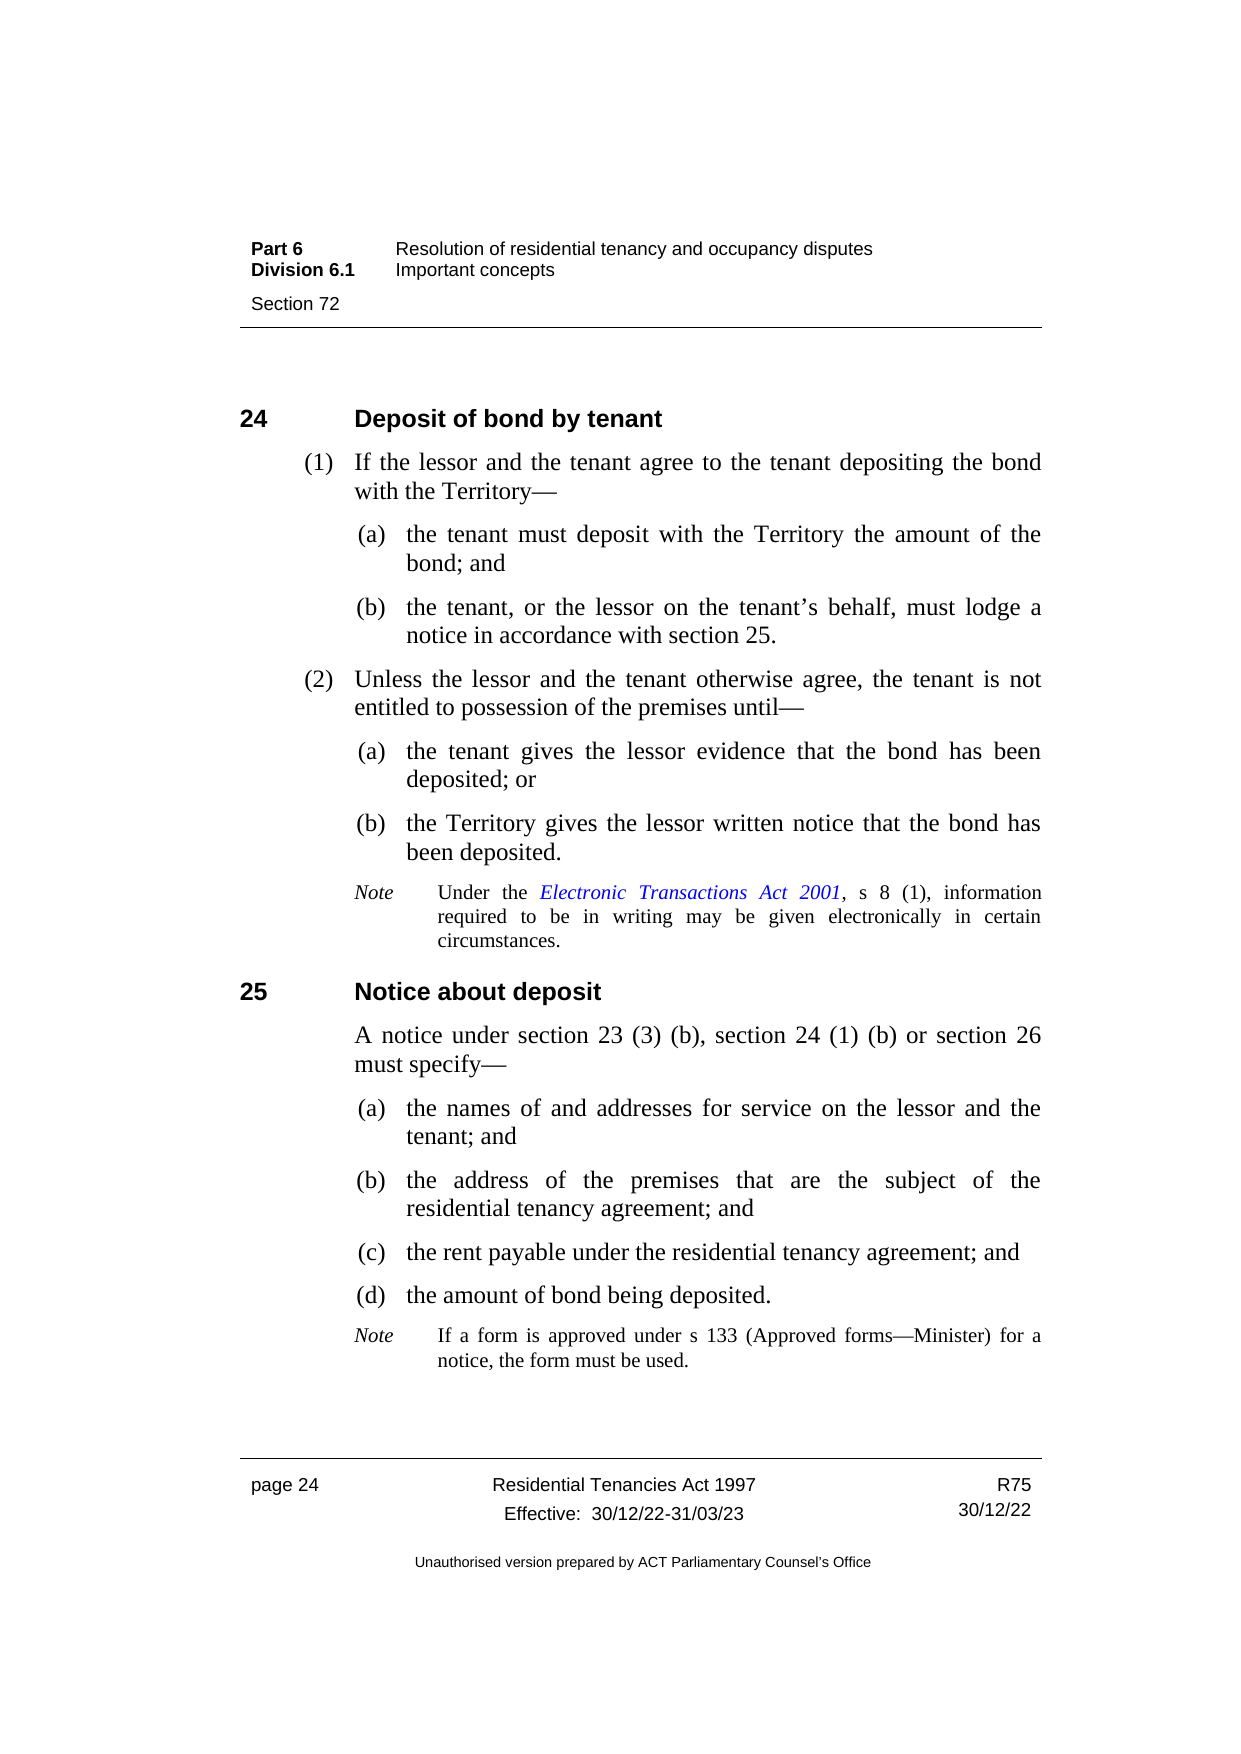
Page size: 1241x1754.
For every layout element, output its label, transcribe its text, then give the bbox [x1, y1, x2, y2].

text 24 Deposit of bond by tenant [239, 404, 1042, 433]
text (a) the names of and addresses for service on the lessor and the tenant; and [239, 1093, 1042, 1150]
text A notice under section 23 (3) (b), section 24 (1) (b) or section 26 must specify— [354, 1021, 1042, 1078]
text (b) the tenant, or the lessor on the tenant’s behalf, must lodge a notice in accordance with section 25. [239, 592, 1042, 649]
text (a) the tenant gives the lessor evidence that the bond has been deposited; or [239, 736, 1042, 793]
text (a) the tenant must deposit with the Territory the amount of the bond; and [239, 519, 1042, 577]
text (1) If the lessor and the tenant agree to the tenant depositing the bond with the Territory— [239, 447, 1042, 505]
text Note Under the Electronic Transactions Act 2001, s 8 (1), information required to be in writing may be given electronically in certain circumstances. [354, 880, 1042, 952]
text (b) the Territory gives the lessor written notice that the bond has been deposited. [239, 808, 1042, 865]
text (c) the rent payable under the residential tenancy agreement; and [239, 1237, 1042, 1266]
text (2) Unless the lessor and the tenant otherwise agree, the tenant is not entitled to possession of the premises until— [239, 664, 1042, 721]
text 25 Notice about deposit [239, 977, 1042, 1006]
text (b) the address of the premises that are the subject of the residential tenancy agreement; and [239, 1165, 1042, 1222]
text (d) the amount of bond being deposited. [239, 1280, 1042, 1309]
text Note If a form is approved under s 133 (Approved forms—Minister) for a notice, the form must be used. [354, 1323, 1042, 1372]
